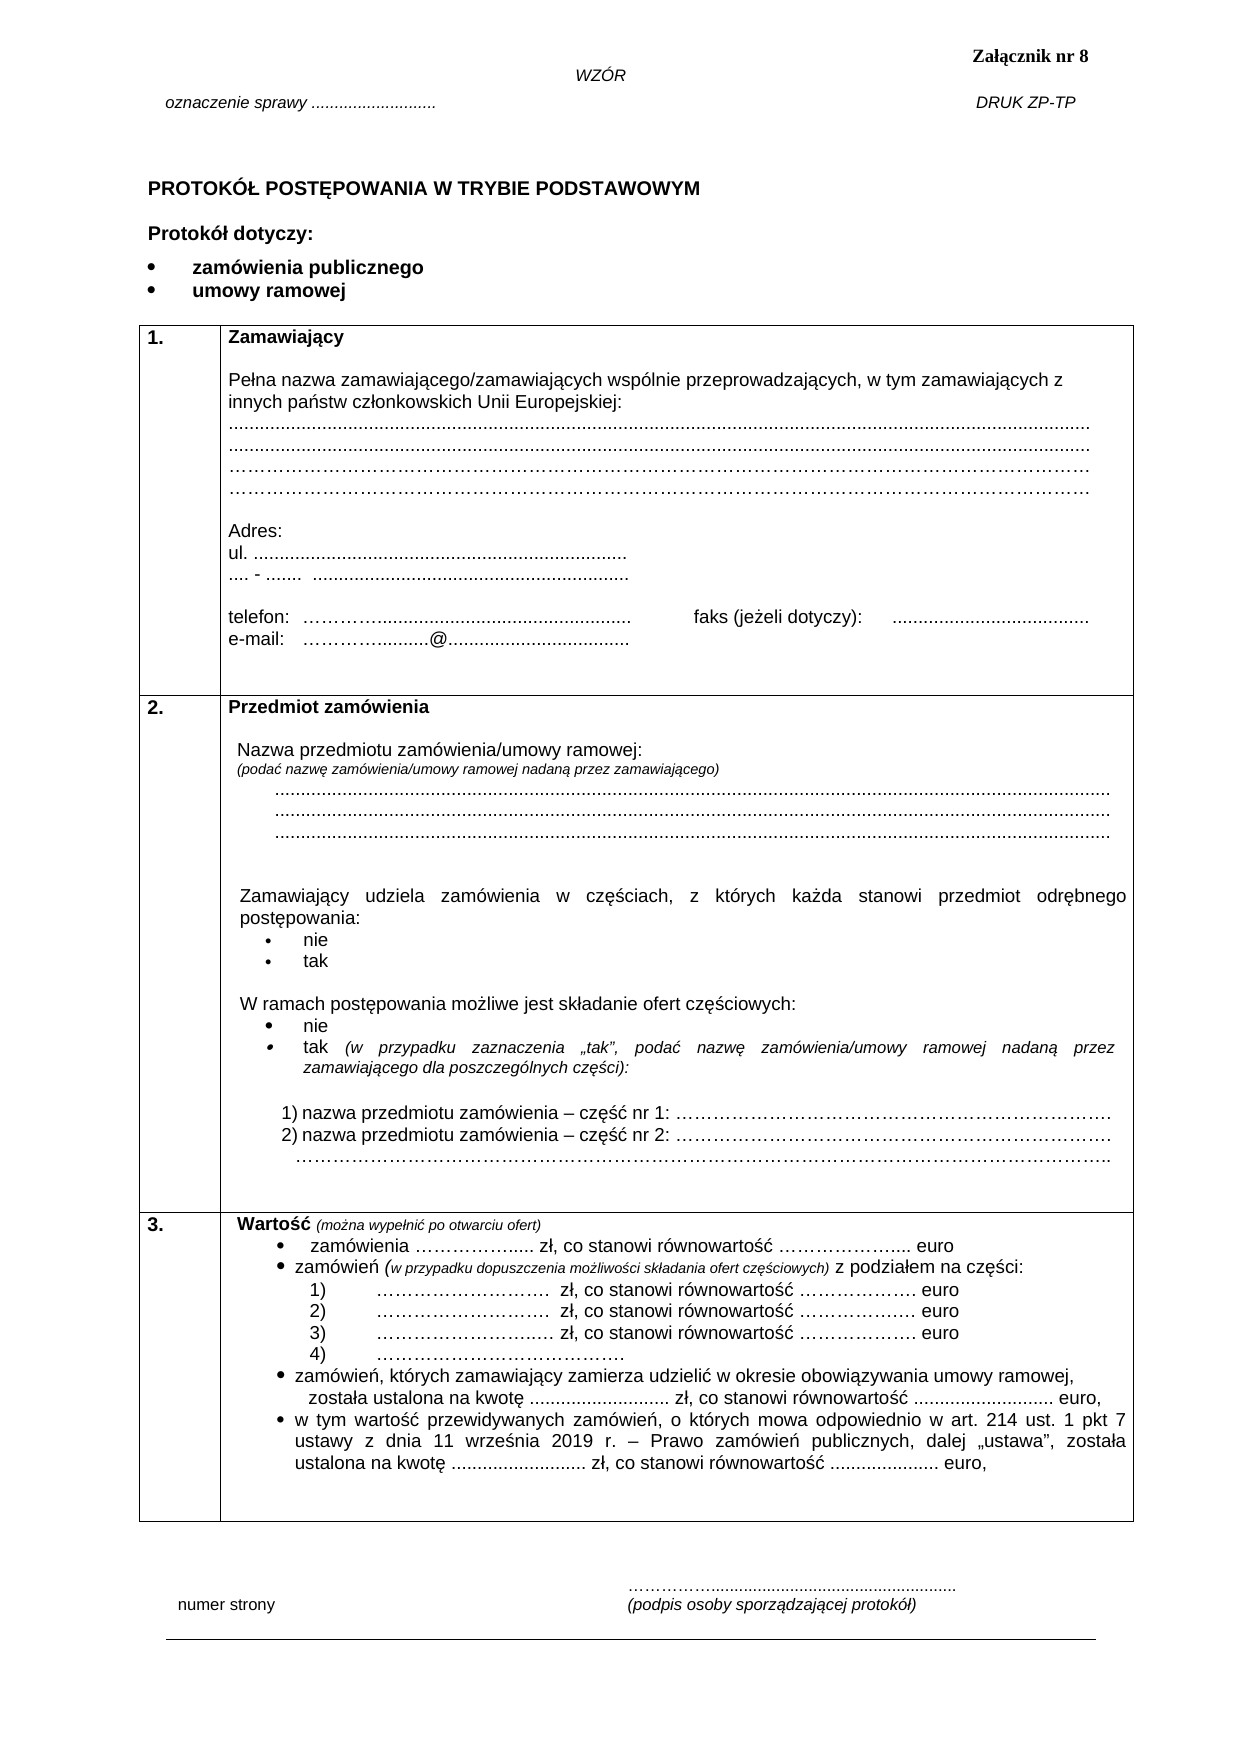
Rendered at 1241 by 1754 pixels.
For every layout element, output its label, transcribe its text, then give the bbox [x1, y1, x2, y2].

text Protokół dotyczy: [148, 222, 1093, 245]
subtitle PROTOKÓŁ POSTĘPOWANIA W TRYBIE PODSTAWOWYM [148, 177, 1093, 199]
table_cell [221, 1213, 1133, 1521]
table_cell [140, 1213, 220, 1521]
table_header [140, 326, 220, 695]
table_cell [140, 696, 220, 1212]
table_header Zamawiający Pełna nazwa zamawiającego/zamawiających wspólnie przeprowadzających, w tym zamawiających z innych państw członkowskich Unii Europejskiej: ............................................................................................................................................................................................................................................................................................................................................ ………………………………………………………………………………………………………………………… ………………………………………………………………………………………………………………………… Adres: ul. ........................................................................ .... - ....... ............................................................. telefon: …………................................................. faks (jeżeli dotyczy): ...................................... e-mail: …………..........@................................... [221, 326, 1133, 695]
list zamówienia publicznego [148, 256, 1093, 279]
table_cell Przedmiot zamówienia Nazwa przedmiotu zamówienia/umowy ramowej: (podać nazwę zamówienia/umowy ramowej nadaną przez zamawiającego) ................................................................................................................................................................................................................................................................................................................................................................................................................................................................................................... Zamawiający udziela zamówienia w częściach, z których każda stanowi przedmiot odrębnego postępowania: nie tak W ramach postępowania możliwe jest składanie ofert częściowych: nie tak (w przypadku zaznaczenia „tak”, podać nazwę zamówienia/umowy ramowej nadaną przez zamawiającego dla poszczególnych części): nazwa przedmiotu zamówienia – część nr 1: ……………………………………………………………. nazwa przedmiotu zamówienia – część nr 2: ……………………………………………………………. ………………………………………………………………………………………………………………….. [221, 696, 1133, 1212]
list umowy ramowej [148, 279, 1093, 302]
